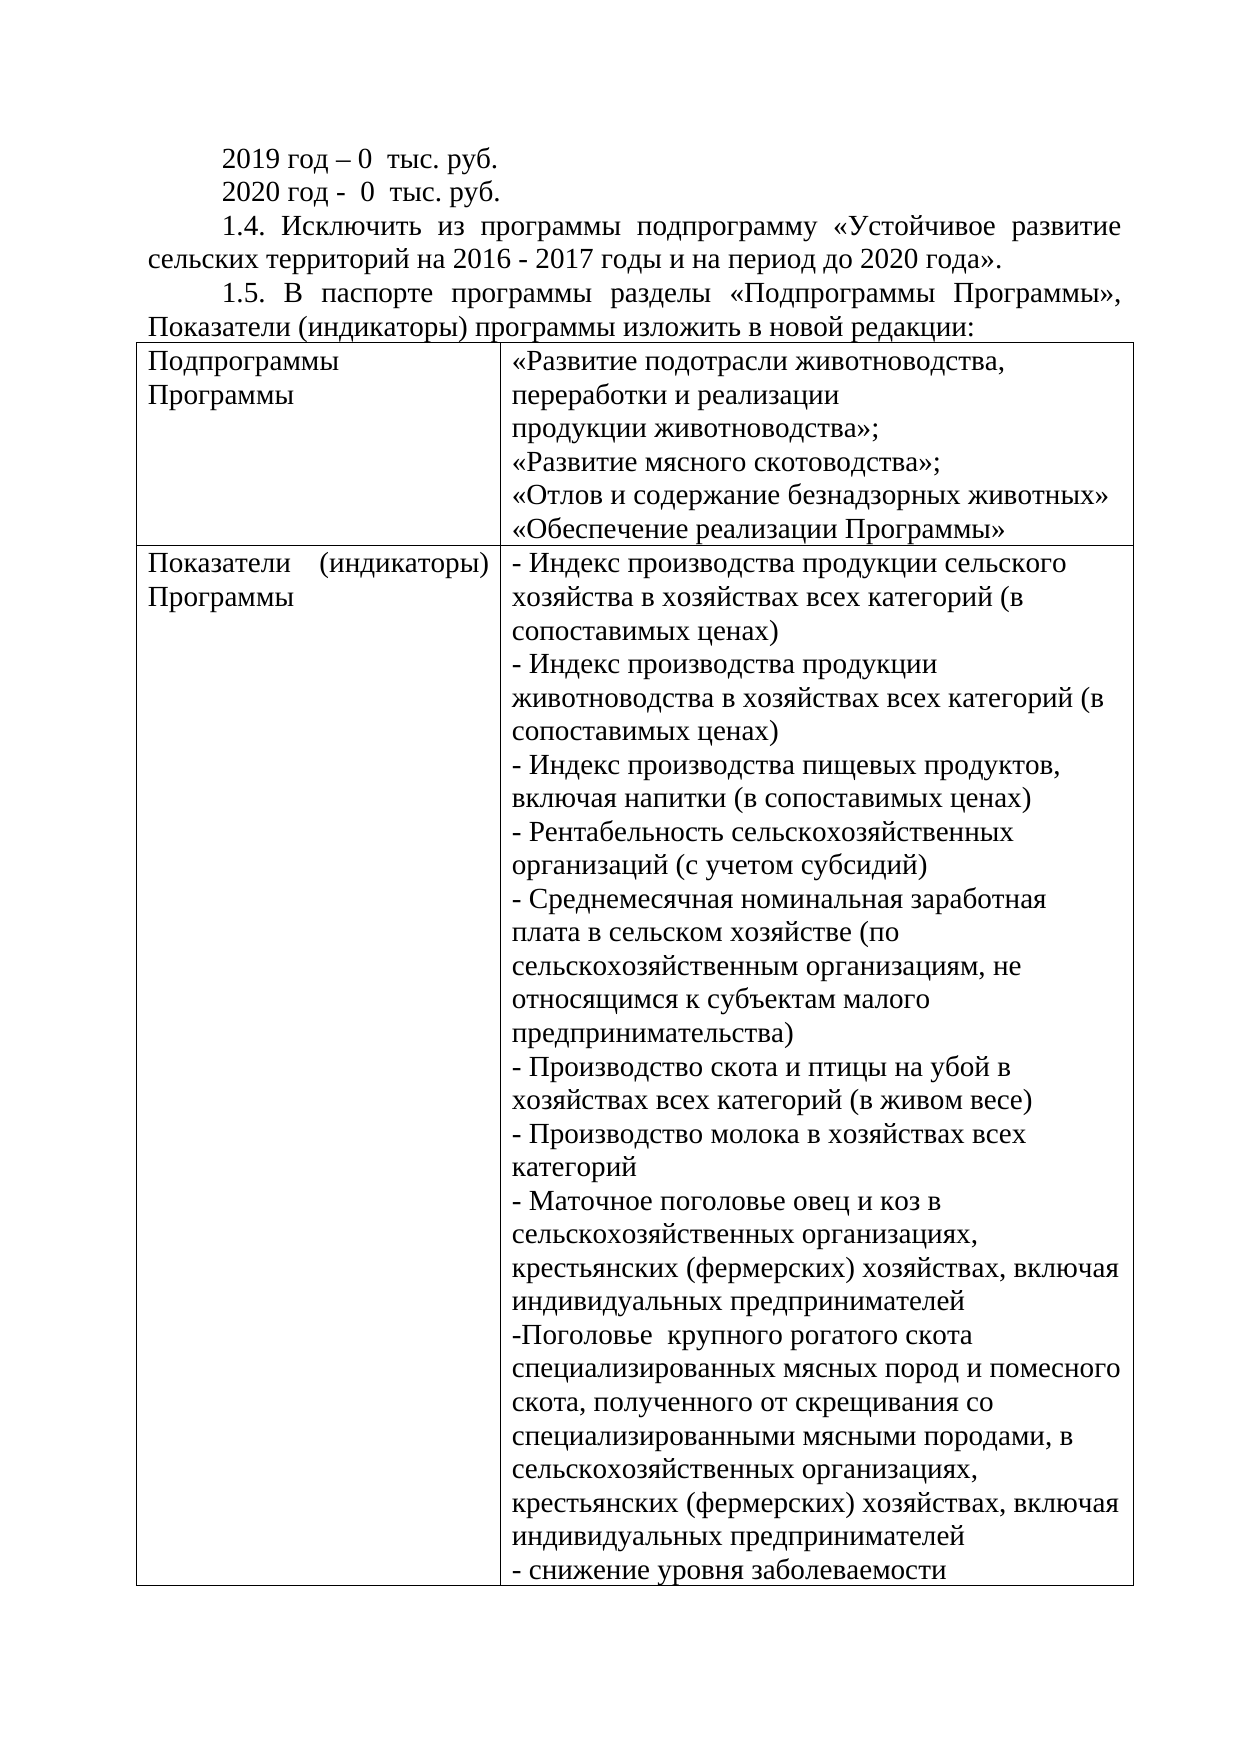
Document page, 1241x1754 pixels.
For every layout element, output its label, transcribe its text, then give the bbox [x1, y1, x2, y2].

text 1.5. В паспорте программы разделы «Подпрограммы Программы», Показатели (индикаторы) программы изложить в новой редакции: [148, 275, 1122, 342]
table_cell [501, 546, 1133, 1585]
table_header «Развитие подотрасли животноводства, переработки и реализации продукции животноводства»; «Развитие мясного скотоводства»; «Отлов и содержание безнадзорных животных» «Обеспечение реализации Программы» [501, 343, 1133, 544]
text 1.4. Исключить из программы подпрограмму «Устойчивое развитие сельских территорий на 2016 - 2017 годы и на период до 2020 года». [148, 208, 1122, 275]
text 2020 год - 0 тыс. руб. [148, 174, 1122, 208]
table_header Подпрограммы Программы [137, 343, 500, 544]
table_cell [137, 546, 500, 1585]
text 2019 год – 0 тыс. руб. [148, 141, 1122, 174]
